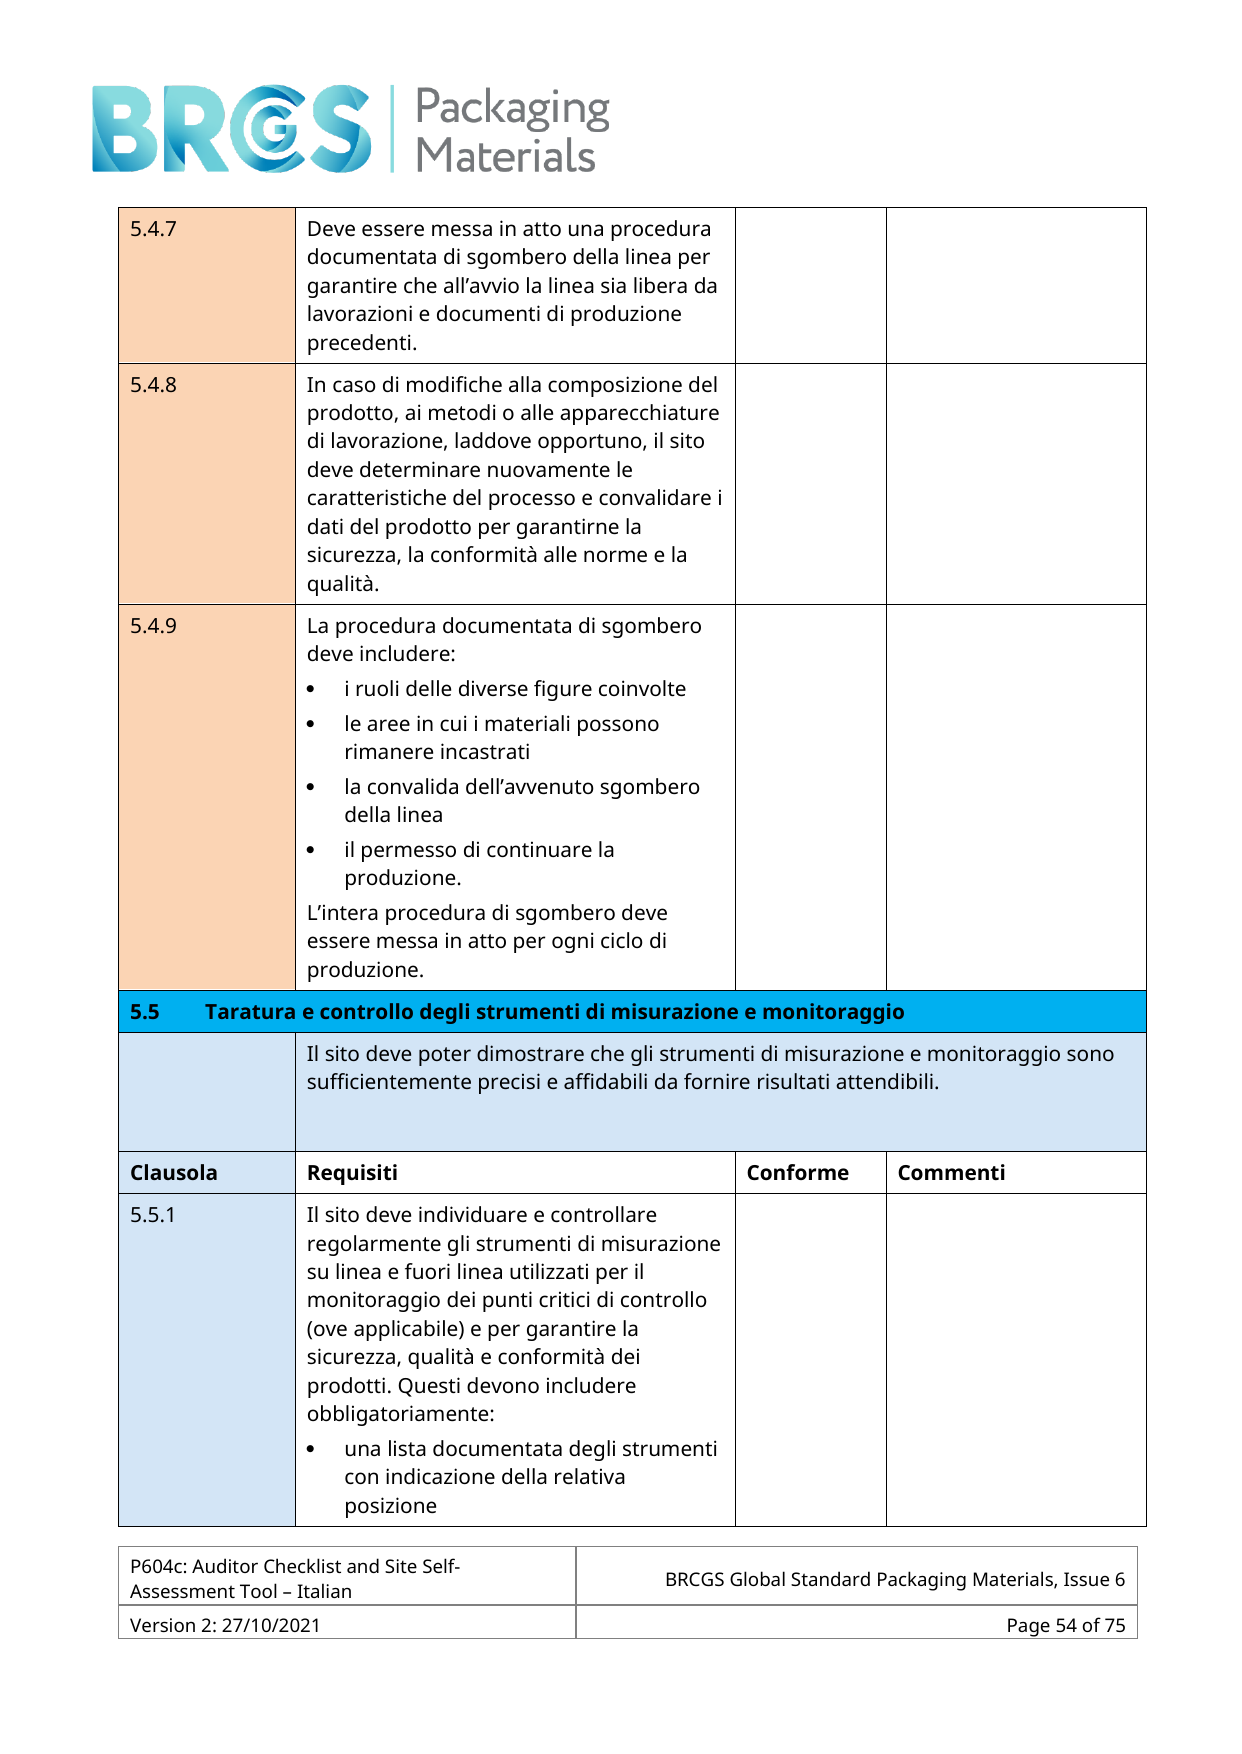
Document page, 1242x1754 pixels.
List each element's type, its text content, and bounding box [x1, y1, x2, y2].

table_cell Il sito deve poter dimostrare che gli strumenti di misurazione e monitoraggio sono sufficientemente precisi e affidabili da fornire risultati attendibili. [296, 1033, 1146, 1151]
table_cell [887, 208, 1146, 362]
table_cell 5.4.9 [119, 605, 295, 989]
table_cell [736, 1194, 886, 1526]
table_cell [887, 1194, 1146, 1526]
table_cell In caso di modifiche alla composizione del prodotto, ai metodi o alle apparecchiature di lavorazione, laddove opportuno, il sito deve determinare nuovamente le caratteristiche del processo e convalidare i dati del prodotto per garantirne la sicurezza, la conformità alle norme e la qualità. [296, 364, 735, 603]
table_cell [736, 208, 886, 362]
table_cell 5.5 Taratura e controllo degli strumenti di misurazione e monitoraggio [119, 991, 1146, 1032]
table_cell [887, 364, 1146, 603]
table_cell [119, 1033, 295, 1151]
table_cell 5.4.7 [119, 208, 295, 362]
table_cell 5.5.1 [119, 1194, 295, 1526]
table_cell [736, 364, 886, 603]
table_cell Requisiti [296, 1152, 735, 1193]
table_cell Commenti [887, 1152, 1146, 1193]
table_cell La procedura documentata di sgombero deve includere: i ruoli delle diverse figure coinvolte le aree in cui i materiali possono rimanere incastrati la convalida dell’avvenuto sgombero della linea il permesso di continuare la produzione. L’intera procedura di sgombero deve essere messa in atto per ogni ciclo di produzione. [296, 605, 735, 989]
table_cell Conforme [736, 1152, 886, 1193]
picture [92, 84, 610, 173]
table_cell [887, 605, 1146, 989]
table_cell [736, 605, 886, 989]
table_cell 5.4.8 [119, 364, 295, 603]
table_cell Clausola [119, 1152, 295, 1193]
table_cell Deve essere messa in atto una procedura documentata di sgombero della linea per garantire che all’avvio la linea sia libera da lavorazioni e documenti di produzione precedenti. [296, 208, 735, 362]
